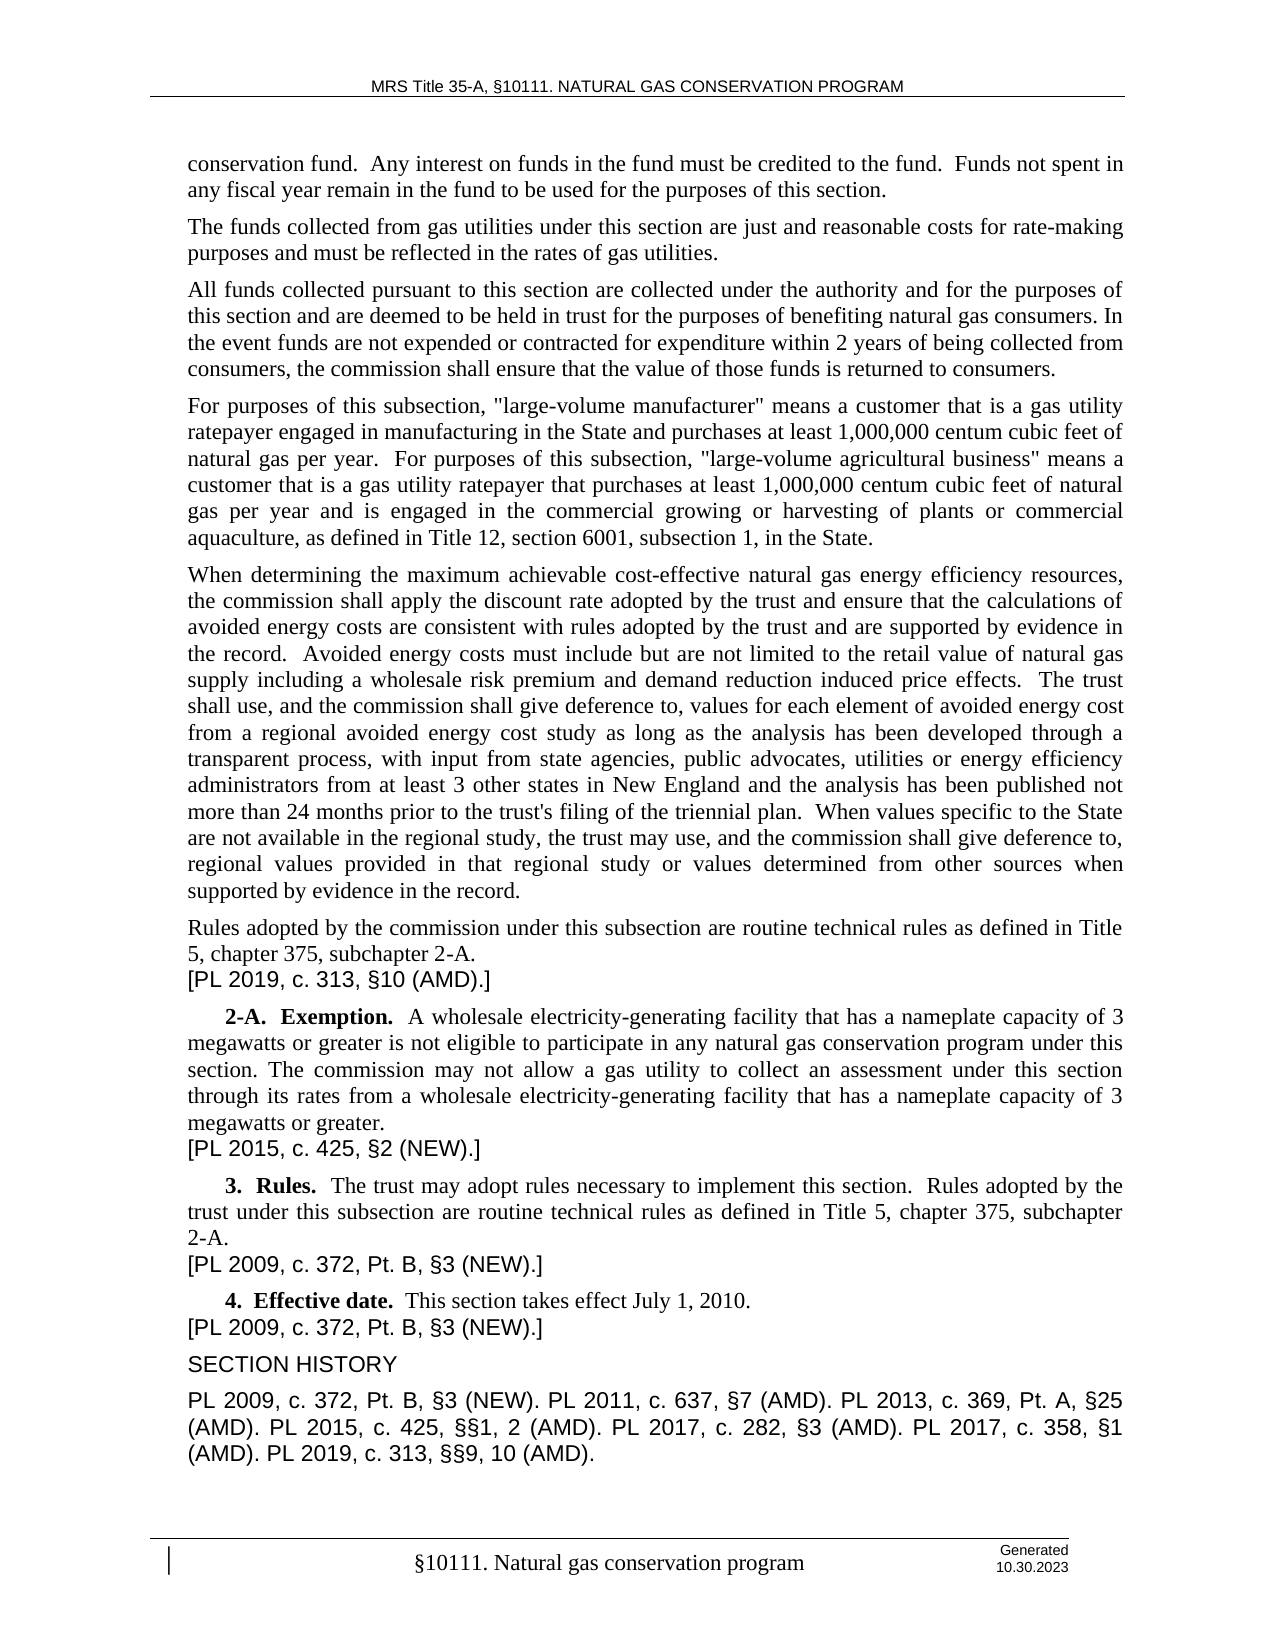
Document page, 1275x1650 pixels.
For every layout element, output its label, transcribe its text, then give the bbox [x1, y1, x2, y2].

text 3. Rules. The trust may adopt rules necessary to implement this section. Rules adopted by the trust under this subsection are routine technical rules as defined in Title 5, chapter 375, subchapter 2‑A. [187, 1172, 1125, 1251]
text For purposes of this subsection, "large-volume manufacturer" means a customer that is a gas utility ratepayer engaged in manufacturing in the State and purchases at least 1,000,000 centum cubic feet of natural gas per year. For purposes of this subsection, "large-volume agricultural business" means a customer that is a gas utility ratepayer that purchases at least 1,000,000 centum cubic feet of natural gas per year and is engaged in the commercial growing or harvesting of plants or commercial aquaculture, as defined in Title 12, section 6001, subsection 1, in the State. [187, 392, 1125, 550]
text When determining the maximum achievable cost-effective natural gas energy efficiency resources, the commission shall apply the discount rate adopted by the trust and ensure that the calculations of avoided energy costs are consistent with rules adopted by the trust and are supported by evidence in the record. Avoided energy costs must include but are not limited to the retail value of natural gas supply including a wholesale risk premium and demand reduction induced price effects. The trust shall use, and the commission shall give deference to, values for each element of avoided energy cost from a regional avoided energy cost study as long as the analysis has been developed through a transparent process, with input from state agencies, public advocates, utilities or energy efficiency administrators from at least 3 other states in New England and the analysis has been published not more than 24 months prior to the trust's filing of the triennial plan. When values specific to the State are not available in the regional study, the trust may use, and the commission shall give deference to, regional values provided in that regional study or values determined from other sources when supported by evidence in the record. [187, 561, 1125, 903]
text 2-A. Exemption. A wholesale electricity-generating facility that has a nameplate capacity of 3 megawatts or greater is not eligible to participate in any natural gas conservation program under this section. The commission may not allow a gas utility to collect an assessment under this section through its rates from a wholesale electricity-generating facility that has a nameplate capacity of 3 megawatts or greater. [187, 1003, 1125, 1135]
text The funds collected from gas utilities under this section are just and reasonable costs for rate-making purposes and must be reflected in the rates of gas utilities. [187, 213, 1125, 266]
text [PL 2009, c. 372, Pt. B, §3 (NEW).] [187, 1314, 1125, 1340]
text All funds collected pursuant to this section are collected under the authority and for the purposes of this section and are deemed to be held in trust for the purposes of benefiting natural gas consumers. In the event funds are not expended or contracted for expenditure within 2 years of being collected from consumers, the commission shall ensure that the value of those funds is returned to consumers. [187, 276, 1125, 382]
text PL 2009, c. 372, Pt. B, §3 (NEW). PL 2011, c. 637, §7 (AMD). PL 2013, c. 369, Pt. A, §25 (AMD). PL 2015, c. 425, §§1, 2 (AMD). PL 2017, c. 282, §3 (AMD). PL 2017, c. 358, §1 (AMD). PL 2019, c. 313, §§9, 10 (AMD). [187, 1387, 1125, 1466]
text [PL 2015, c. 425, §2 (NEW).] [187, 1135, 1125, 1161]
text 4. Effective date. This section takes effect July 1, 2010. [187, 1287, 1125, 1314]
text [187, 150, 1125, 203]
text SECTION HISTORY [187, 1351, 1125, 1377]
text [PL 2009, c. 372, Pt. B, §3 (NEW).] [187, 1251, 1125, 1277]
text Rules adopted by the commission under this subsection are routine technical rules as defined in Title 5, chapter 375, subchapter 2‑A. [187, 914, 1125, 966]
text [PL 2019, c. 313, §10 (AMD).] [187, 966, 1125, 993]
